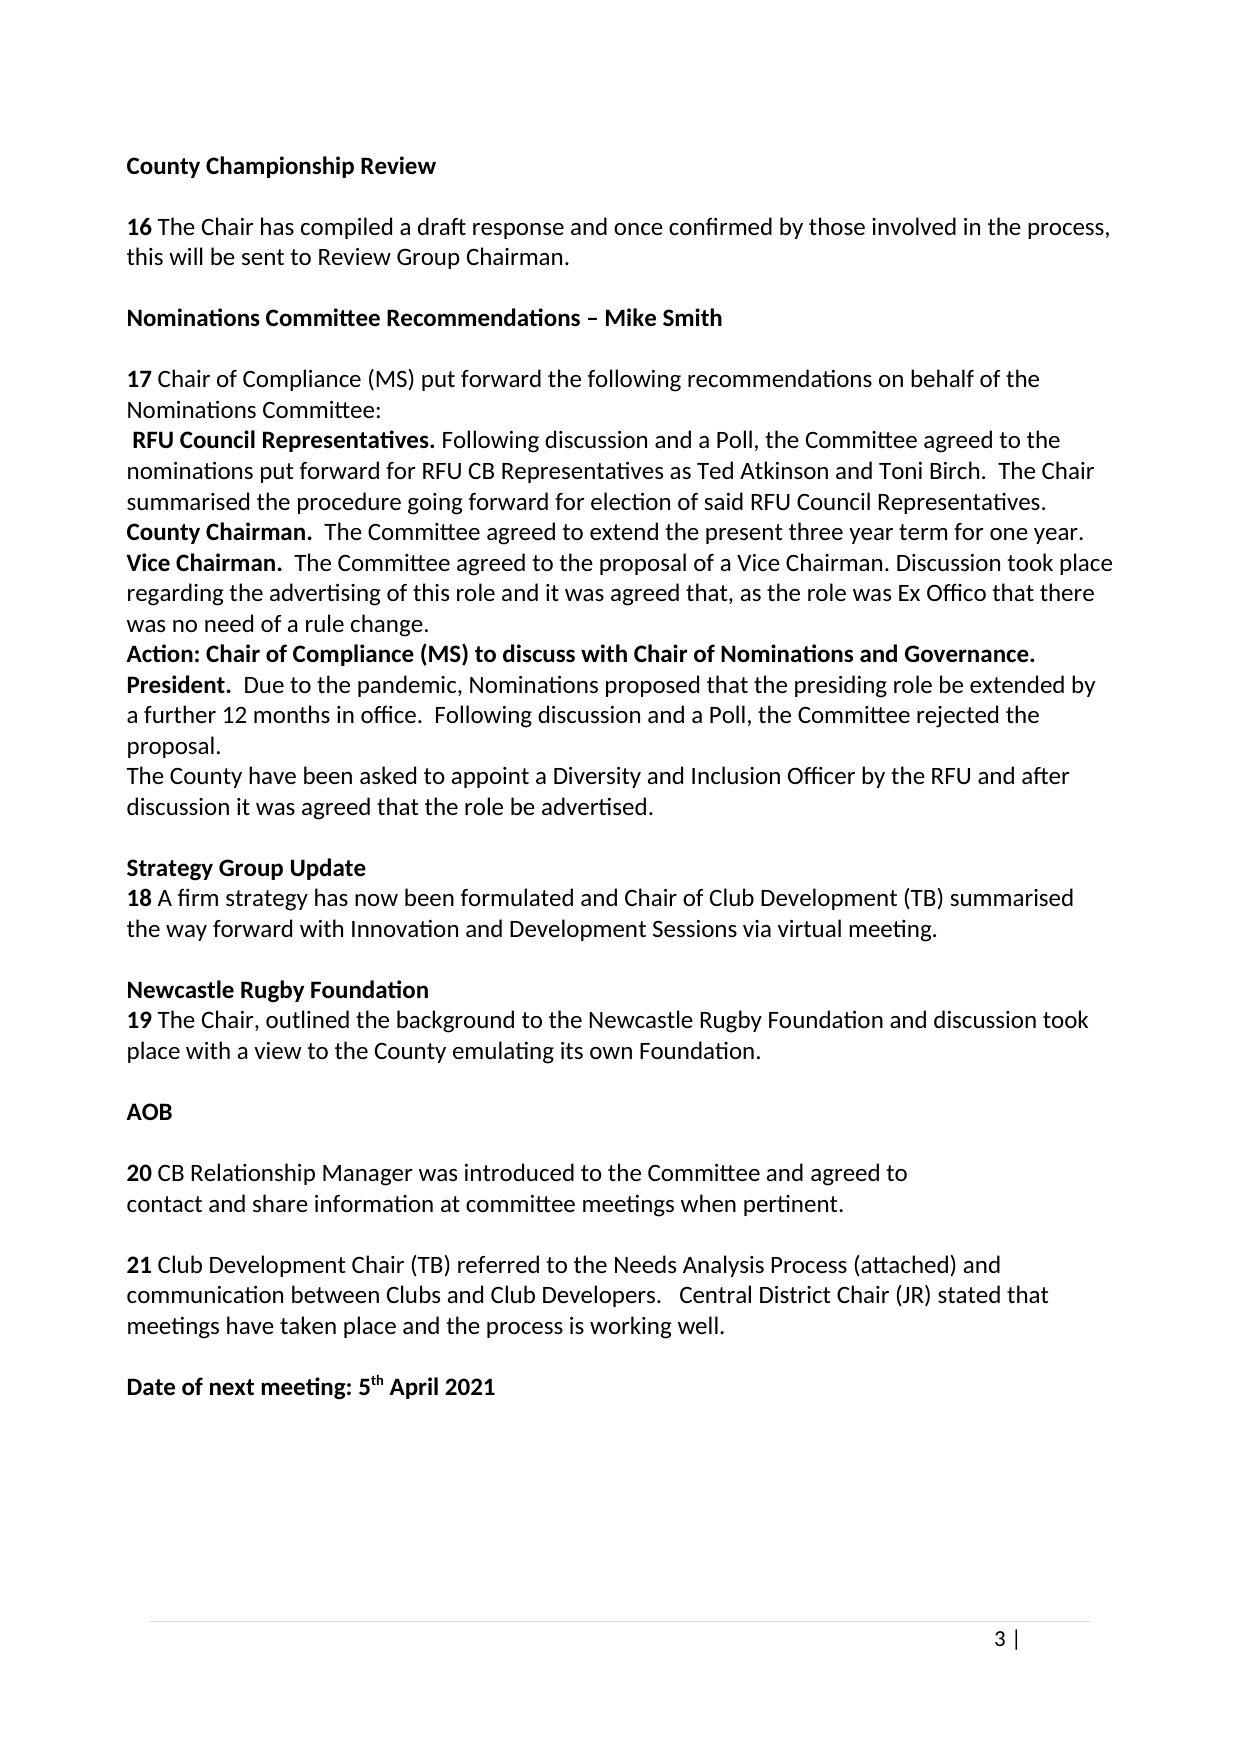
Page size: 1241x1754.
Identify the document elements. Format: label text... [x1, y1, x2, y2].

text County Chairman. The Committee agreed to extend the present three year term for one year. [126, 516, 1114, 547]
text Action: Chair of Compliance (MS) to discuss with Chair of Nominations and Governance. [126, 638, 1114, 669]
text President. Due to the pandemic, Nominations proposed that the presiding role be extended by a further 12 months in office. Following discussion and a Poll, the Committee rejected the [126, 669, 1114, 730]
text 19 The Chair, outlined the background to the Newcastle Rugby Foundation and discussion took place with a view to the County emulating its own Foundation. [126, 1004, 1114, 1066]
text Nominations Committee Recommendations – Mike Smith [126, 303, 1114, 333]
text RFU Council Representatives. Following discussion and a Poll, the Committee agreed to the nominations put forward for RFU CB Representatives as Ted Atkinson and Toni Birch. The Chair summarised the procedure going forward for election of said RFU Council Representatives. [126, 425, 1114, 516]
text 21 Club Development Chair (TB) referred to the Needs Analysis Process (attached) and [126, 1249, 1114, 1279]
text County Championship Review [126, 150, 1114, 181]
text Strategy Group Update [126, 852, 1114, 882]
text Newcastle Rugby Foundation [126, 974, 1114, 1004]
text Nominations Committee: [126, 394, 1114, 425]
text 17 Chair of Compliance (MS) put forward the following recommendations on behalf of the [126, 364, 1114, 394]
text Vice Chairman. The Committee agreed to the proposal of a Vice Chairman. Discussion took place regarding the advertising of this role and it was agreed that, as the role was Ex Offico that there was no need of a rule change. [126, 547, 1114, 638]
text AOB [126, 1096, 1114, 1127]
text 20 CB Relationship Manager was introduced to the Committee and agreed to [126, 1157, 1114, 1188]
text proposal. [126, 730, 1114, 760]
text 16 The Chair has compiled a draft response and once confirmed by those involved in the process, this will be sent to Review Group Chairman. [126, 211, 1114, 272]
text communication between Clubs and Club Developers. Central District Chair (JR) stated that meetings have taken place and the process is working well. [126, 1279, 1114, 1340]
text Date of next meeting: 5th April 2021 [126, 1371, 1114, 1401]
text The County have been asked to appoint a Diversity and Inclusion Officer by the RFU and after discussion it was agreed that the role be advertised. [126, 760, 1114, 821]
text contact and share information at committee meetings when pertinent. [126, 1188, 1114, 1218]
text 18 A firm strategy has now been formulated and Chair of Club Development (TB) summarised the way forward with Innovation and Development Sessions via virtual meeting. [126, 882, 1114, 943]
